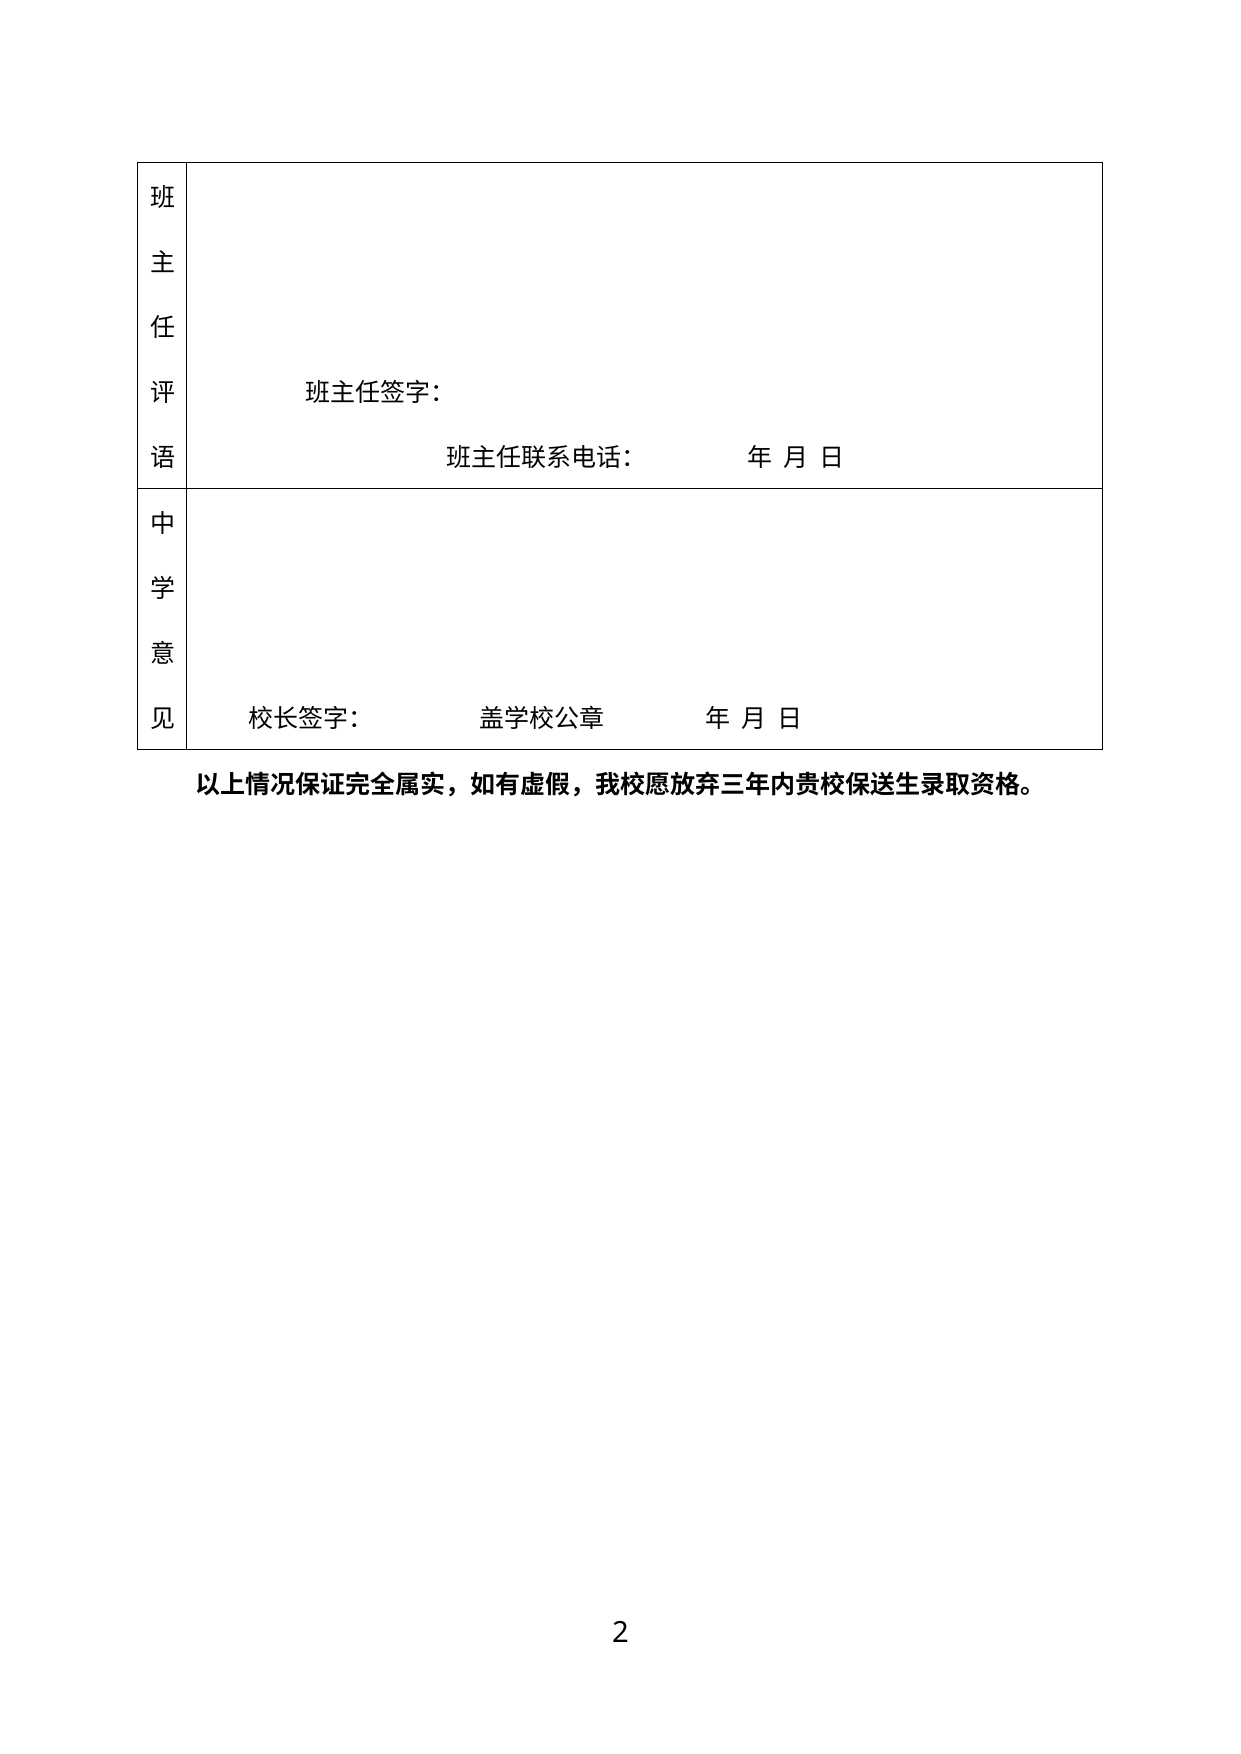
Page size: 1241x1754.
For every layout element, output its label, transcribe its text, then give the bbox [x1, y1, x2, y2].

text 以上情况保证完全属实，如有虚假，我校愿放弃三年内贵校保送生录取资格。 [187, 750, 1053, 815]
table_cell 中学意见 [138, 489, 186, 749]
table_cell 班主任评语 [138, 163, 186, 488]
table_cell 校长签字： 盖学校公章 年 月 日 [187, 489, 1102, 749]
table_cell 班主任签字： 班主任联系电话： 年 月 日 [187, 163, 1102, 488]
